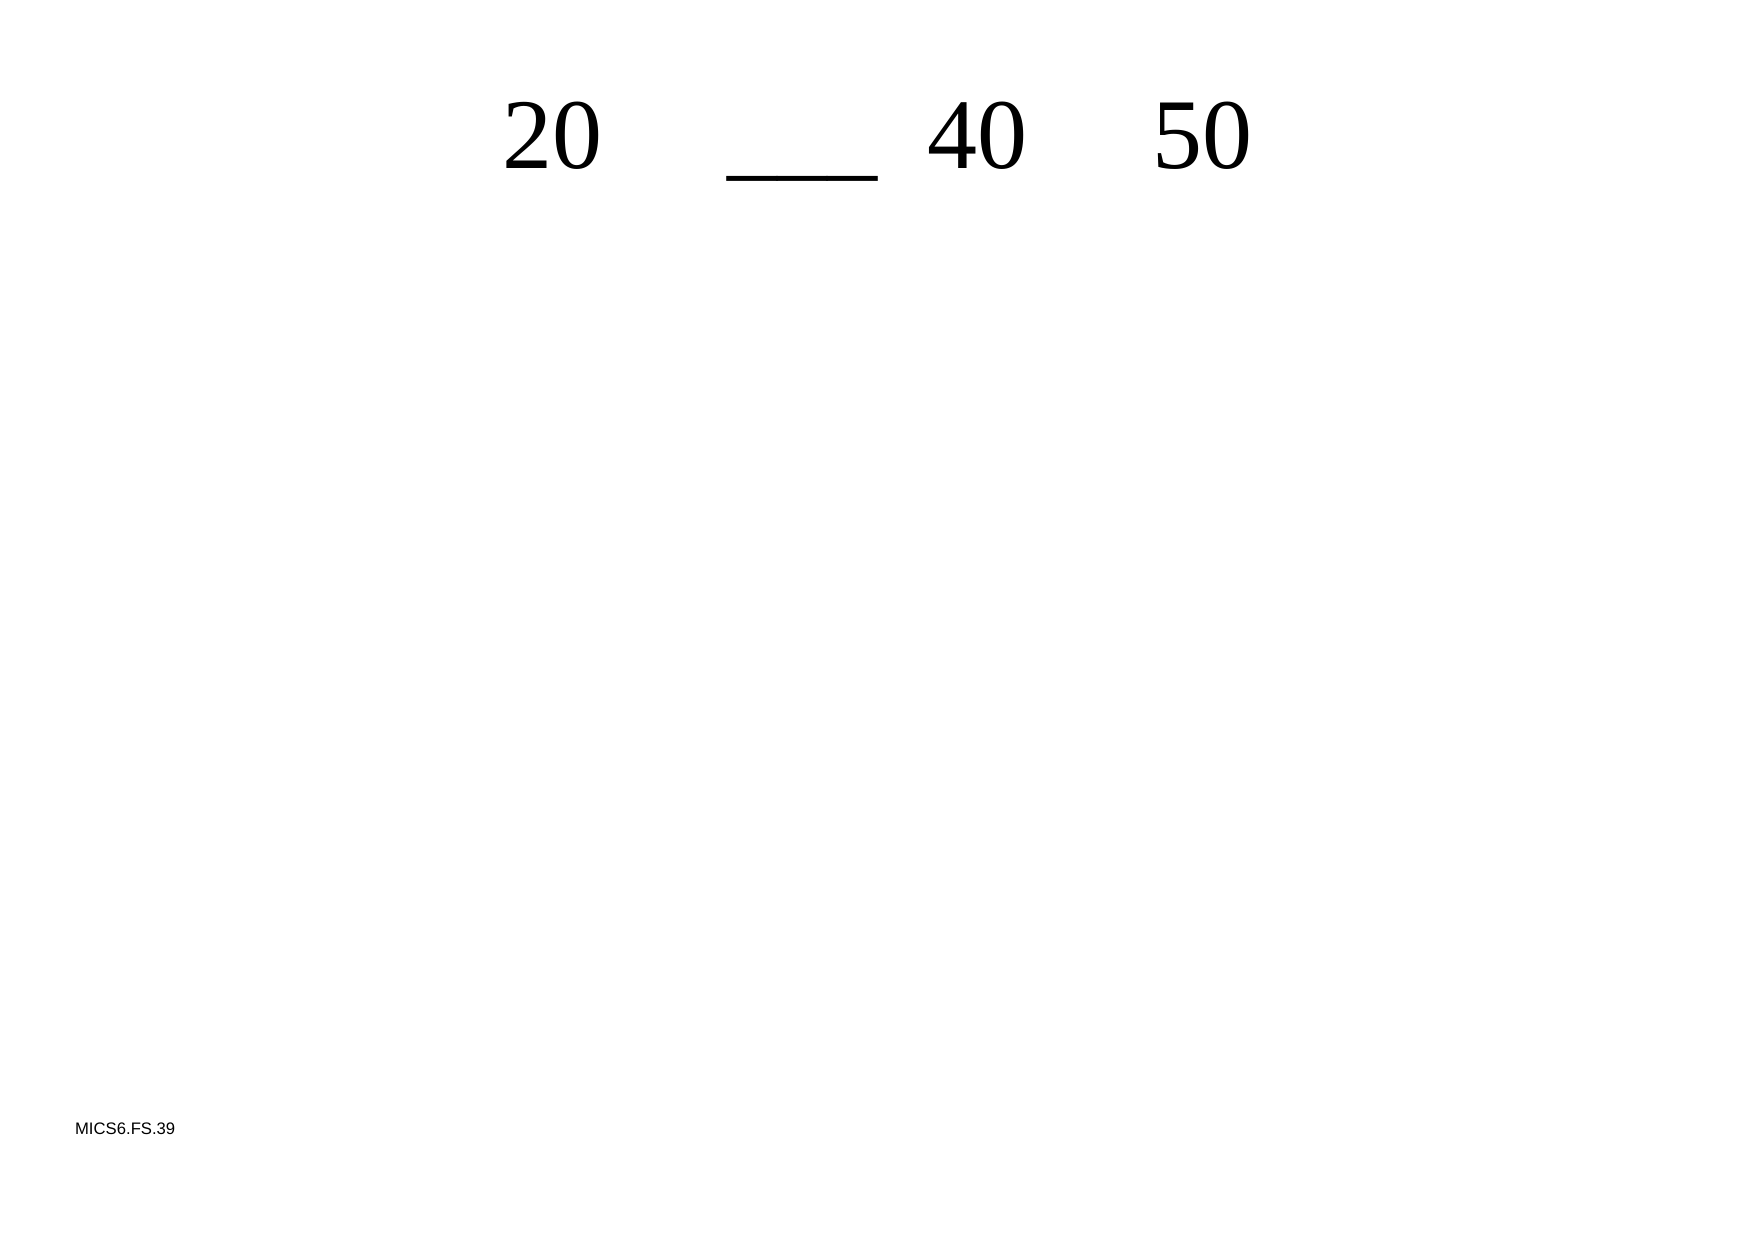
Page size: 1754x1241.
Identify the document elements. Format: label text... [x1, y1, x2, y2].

text 20 ___ 40 50 [75, 75, 1679, 190]
